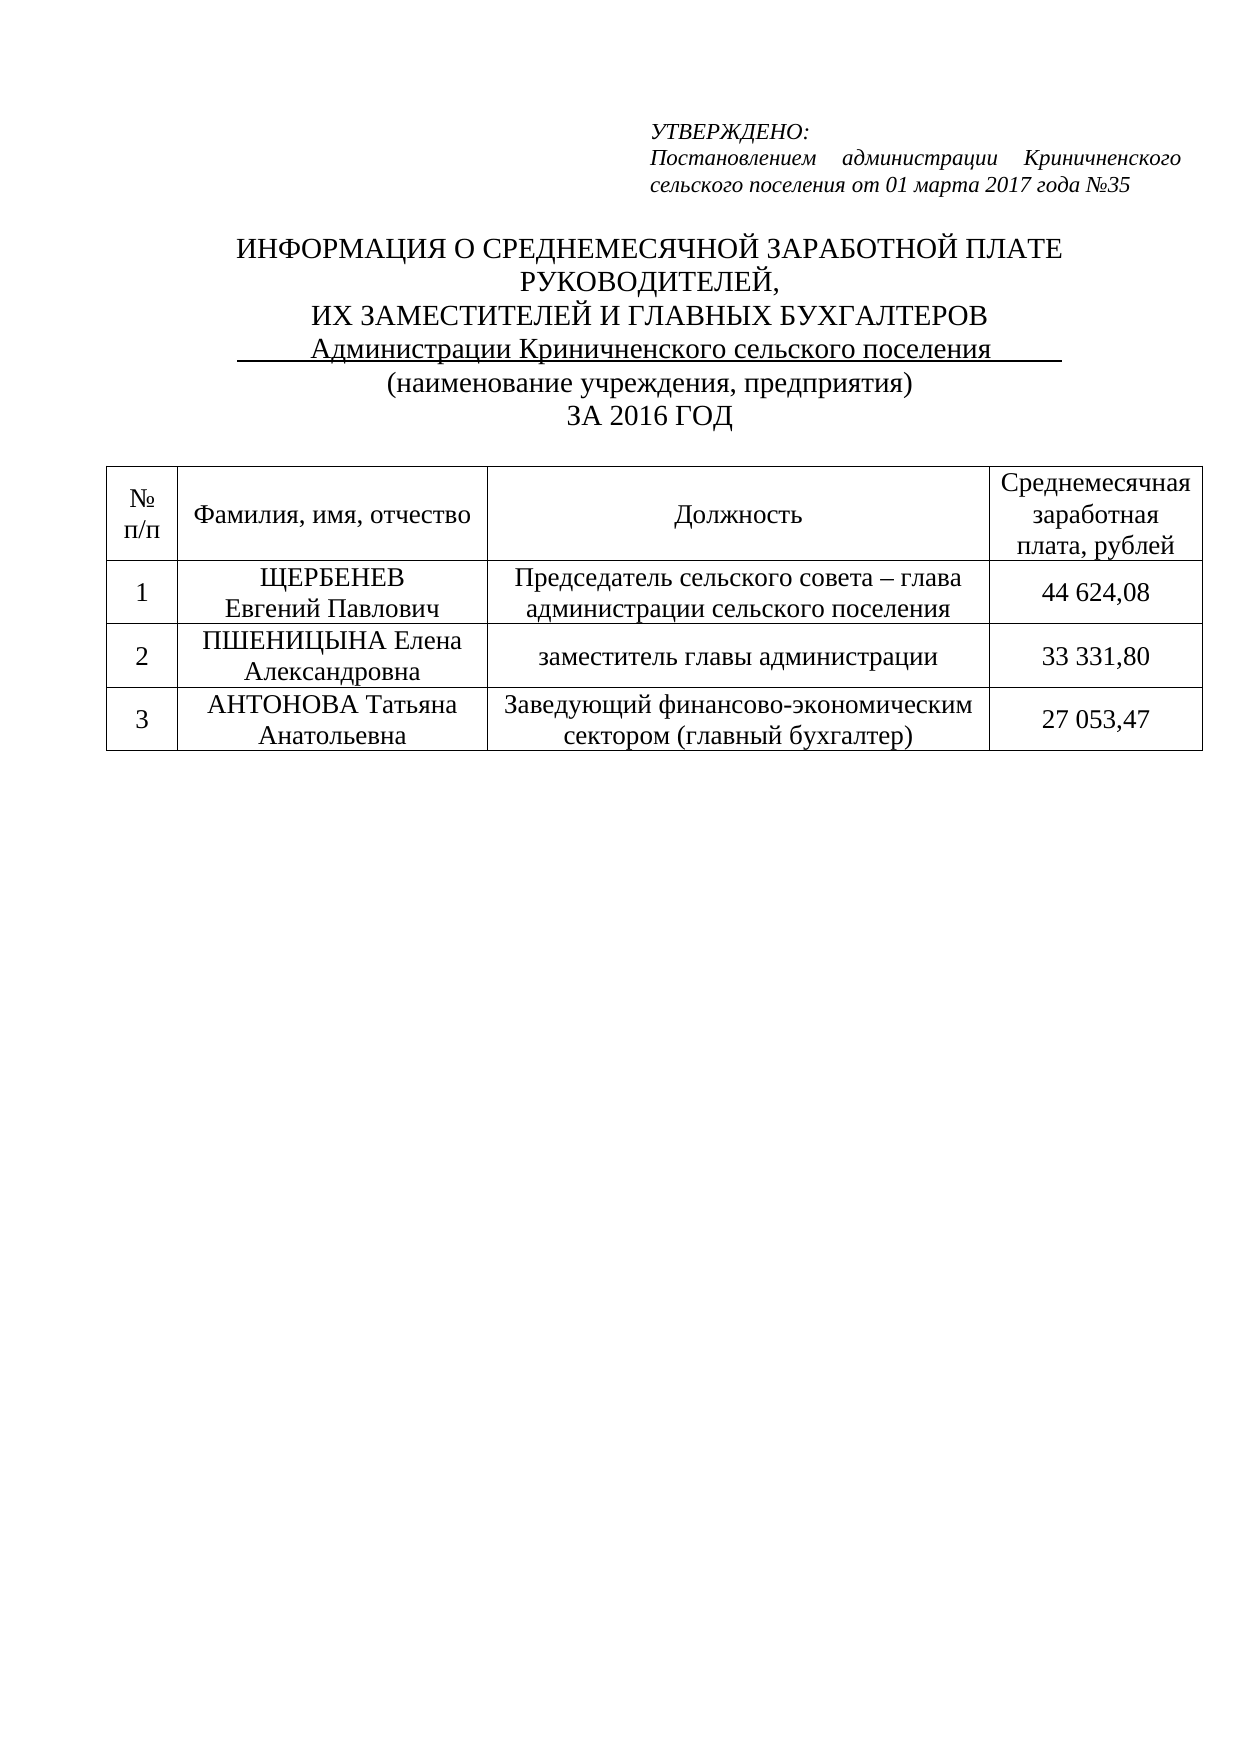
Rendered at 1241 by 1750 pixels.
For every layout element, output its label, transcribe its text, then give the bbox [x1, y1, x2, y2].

table_cell 2 [107, 624, 177, 687]
text РУКОВОДИТЕЛЕЙ, [118, 264, 1181, 298]
table_header Среднемесячная заработная плата, рублей [990, 467, 1202, 560]
text Постановлением администрации Криничненского сельского поселения от 01 марта 2017 года №35 [650, 144, 1181, 197]
table_cell заместитель главы администрации [488, 624, 989, 687]
table_cell АНТОНОВА Татьяна Анатольевна [178, 688, 487, 750]
table_cell ПШЕНИЦЫНА Елена Александровна [178, 624, 487, 687]
table_cell 44 624,08 [990, 561, 1202, 623]
table_cell 3 [107, 688, 177, 750]
text ИНФОРМАЦИЯ О СРЕДНЕМЕСЯЧНОЙ ЗАРАБОТНОЙ ПЛАТЕ [118, 231, 1181, 264]
table_cell 33 331,80 [990, 624, 1202, 687]
text УТВЕРЖДЕНО: [650, 118, 1181, 144]
text ИХ ЗАМЕСТИТЕЛЕЙ И ГЛАВНЫХ БУХГАЛТЕРОВ [118, 298, 1181, 331]
table_header № п/п [107, 467, 177, 560]
table_cell Председатель сельского совета – глава администрации сельского поселения [488, 561, 989, 623]
text Администрации Криничненского сельского поселения [118, 331, 1181, 365]
text (наименование учреждения, предприятия) [118, 365, 1181, 398]
text ЗА 2016 ГОД [118, 398, 1181, 432]
table_cell Заведующий финансово-экономическим сектором (главный бухгалтер) [488, 688, 989, 750]
table_cell 27 053,47 [990, 688, 1202, 750]
table_cell 1 [107, 561, 177, 623]
table_header Фамилия, имя, отчество [178, 467, 487, 560]
table_cell ЩЕРБЕНЕВ Евгений Павлович [178, 561, 487, 623]
table_header Должность [488, 467, 989, 560]
